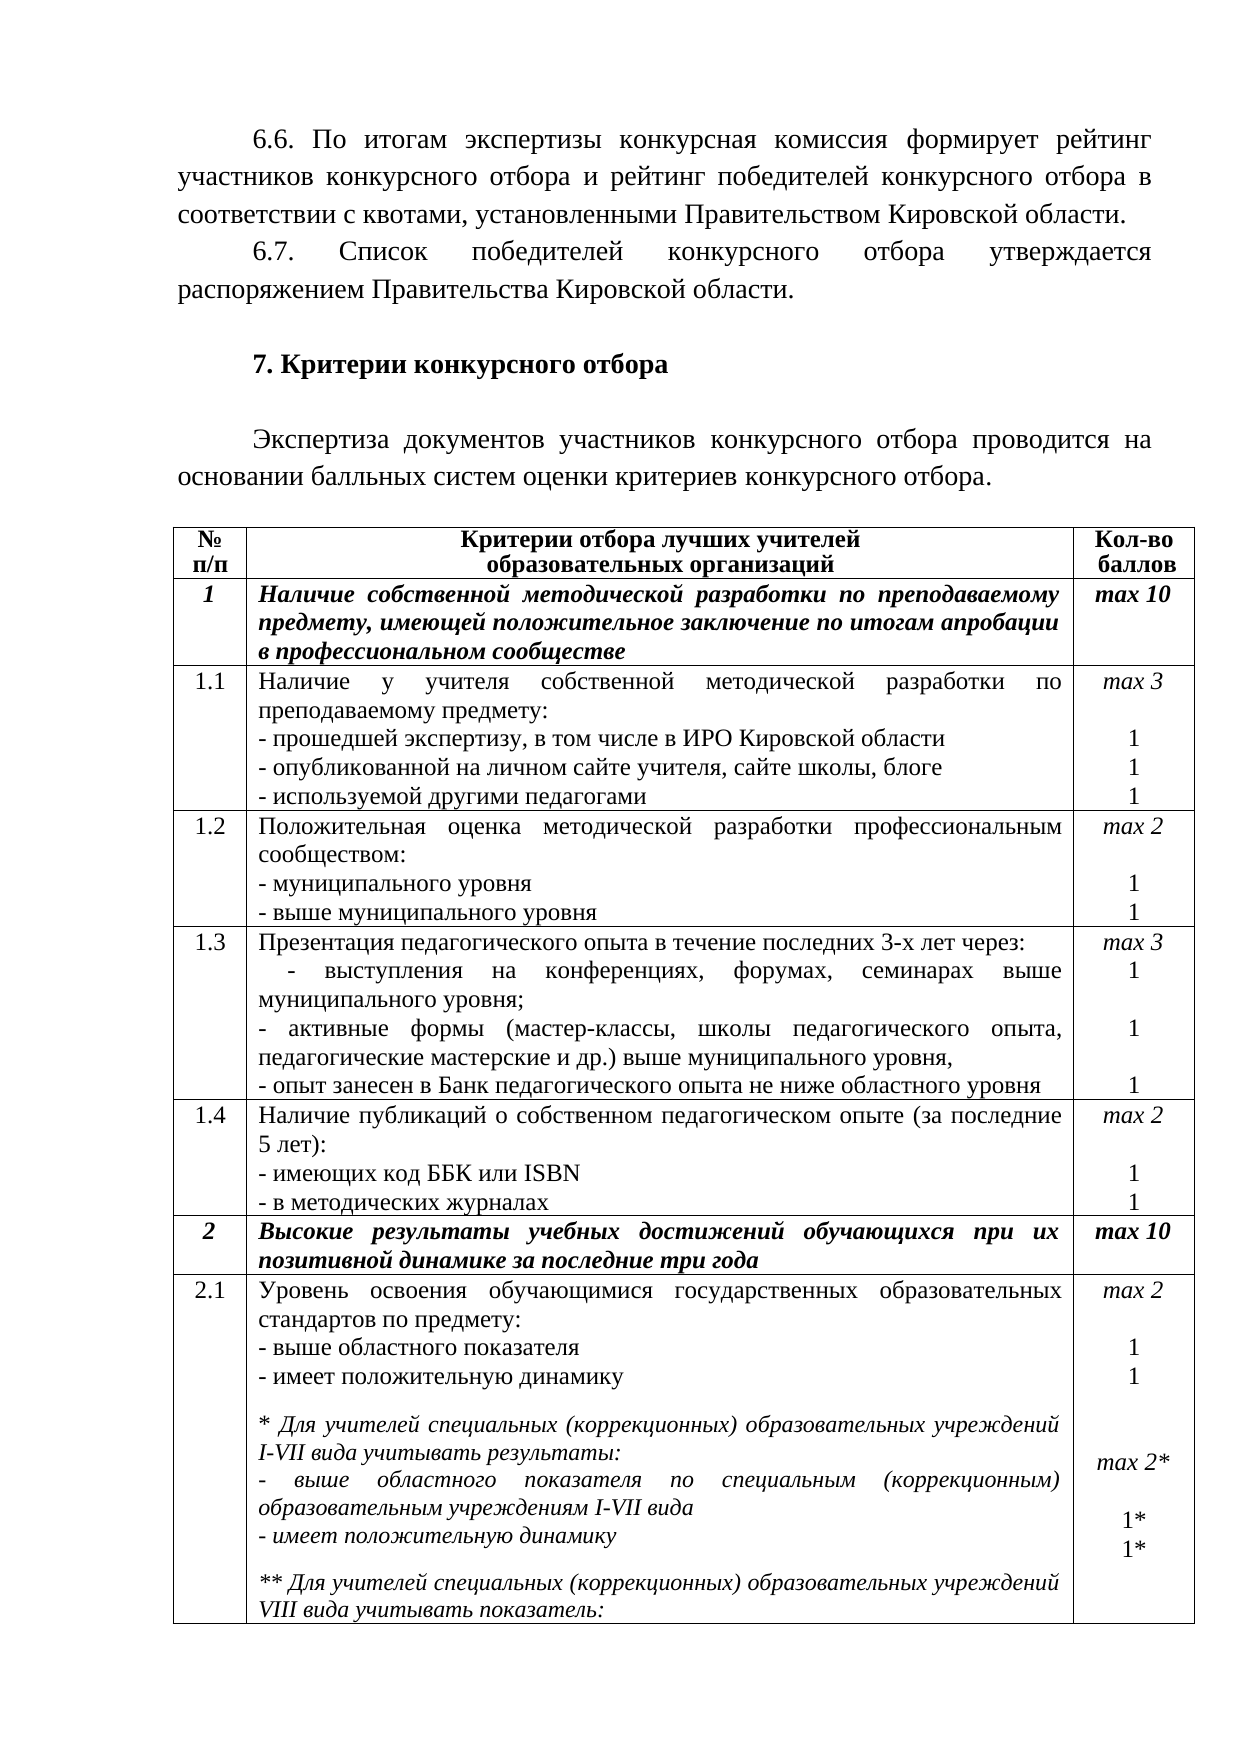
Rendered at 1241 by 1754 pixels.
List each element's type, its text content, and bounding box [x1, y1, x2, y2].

text 7. Критерии конкурсного отбора [177, 343, 1152, 381]
table_cell Положительная оценка методической разработки профессиональным сообществом: - муниципального уровня - выше муниципального уровня [247, 811, 1073, 926]
table_cell Наличие публикаций о собственном педагогическом опыте (за последние 5 лет): - имеющих код ББК или ISBN - в методических журналах [247, 1100, 1073, 1215]
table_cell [247, 1275, 1073, 1623]
table_cell max 10 [1074, 1216, 1194, 1274]
text 6.6. По итогам экспертизы конкурсная комиссия формирует рейтинг участников конкурсного отбора и рейтинг победителей конкурсного отбора в соответствии с квотами, установленными Правительством Кировской области. [177, 118, 1152, 231]
table_cell 2 [174, 1216, 246, 1274]
table_cell Наличие у учителя собственной методической разработки по преподаваемому предмету: - прошедшей экспертизу, в том числе в ИРО Кировской области - опубликованной на личном сайте учителя, сайте школы, блоге - используемой другими педагогами [247, 666, 1073, 810]
table_cell max 3 1 1 1 [1074, 666, 1194, 810]
table_cell max 2 1 1 [1074, 1100, 1194, 1215]
table_header Кол-во баллов [1074, 528, 1194, 578]
text Экспертиза документов участников конкурсного отбора проводится на основании балльных систем оценки критериев конкурсного отбора. [177, 418, 1152, 493]
table_header Критерии отбора лучших учителей образовательных организаций [247, 528, 1073, 578]
table_cell max 2 1 1 max 2* 1* 1* max 2** 1** 1** [1074, 1275, 1194, 1623]
table_cell max 3 1 1 1 [1074, 927, 1194, 1099]
table_cell Высокие результаты учебных достижений обучающихся при их позитивной динамике за последние три года [247, 1216, 1073, 1274]
table_header № п/п [174, 528, 246, 578]
table_cell 2.1 [174, 1275, 246, 1623]
table_cell 1.4 [174, 1100, 246, 1215]
table_cell max 2 1 1 [1074, 811, 1194, 926]
table_cell 1 [174, 579, 246, 665]
table_cell 1.3 [174, 927, 246, 1099]
table_cell 1.2 [174, 811, 246, 926]
table_cell Наличие собственной методической разработки по преподаваемому предмету, имеющей положительное заключение по итогам апробации в профессиональном сообществе [247, 579, 1073, 665]
table_cell max 10 [1074, 579, 1194, 665]
text 6.7. Список победителей конкурсного отбора утверждается распоряжением Правительства Кировской области. [177, 231, 1152, 306]
table_cell 1.1 [174, 666, 246, 810]
table_cell Презентация педагогического опыта в течение последних 3-х лет через: - выступления на конференциях, форумах, семинарах выше муниципального уровня; - активные формы (мастер-классы, школы педагогического опыта, педагогические мастерские и др.) выше муниципального уровня, - опыт занесен в Банк педагогического опыта не ниже областного уровня [247, 927, 1073, 1099]
